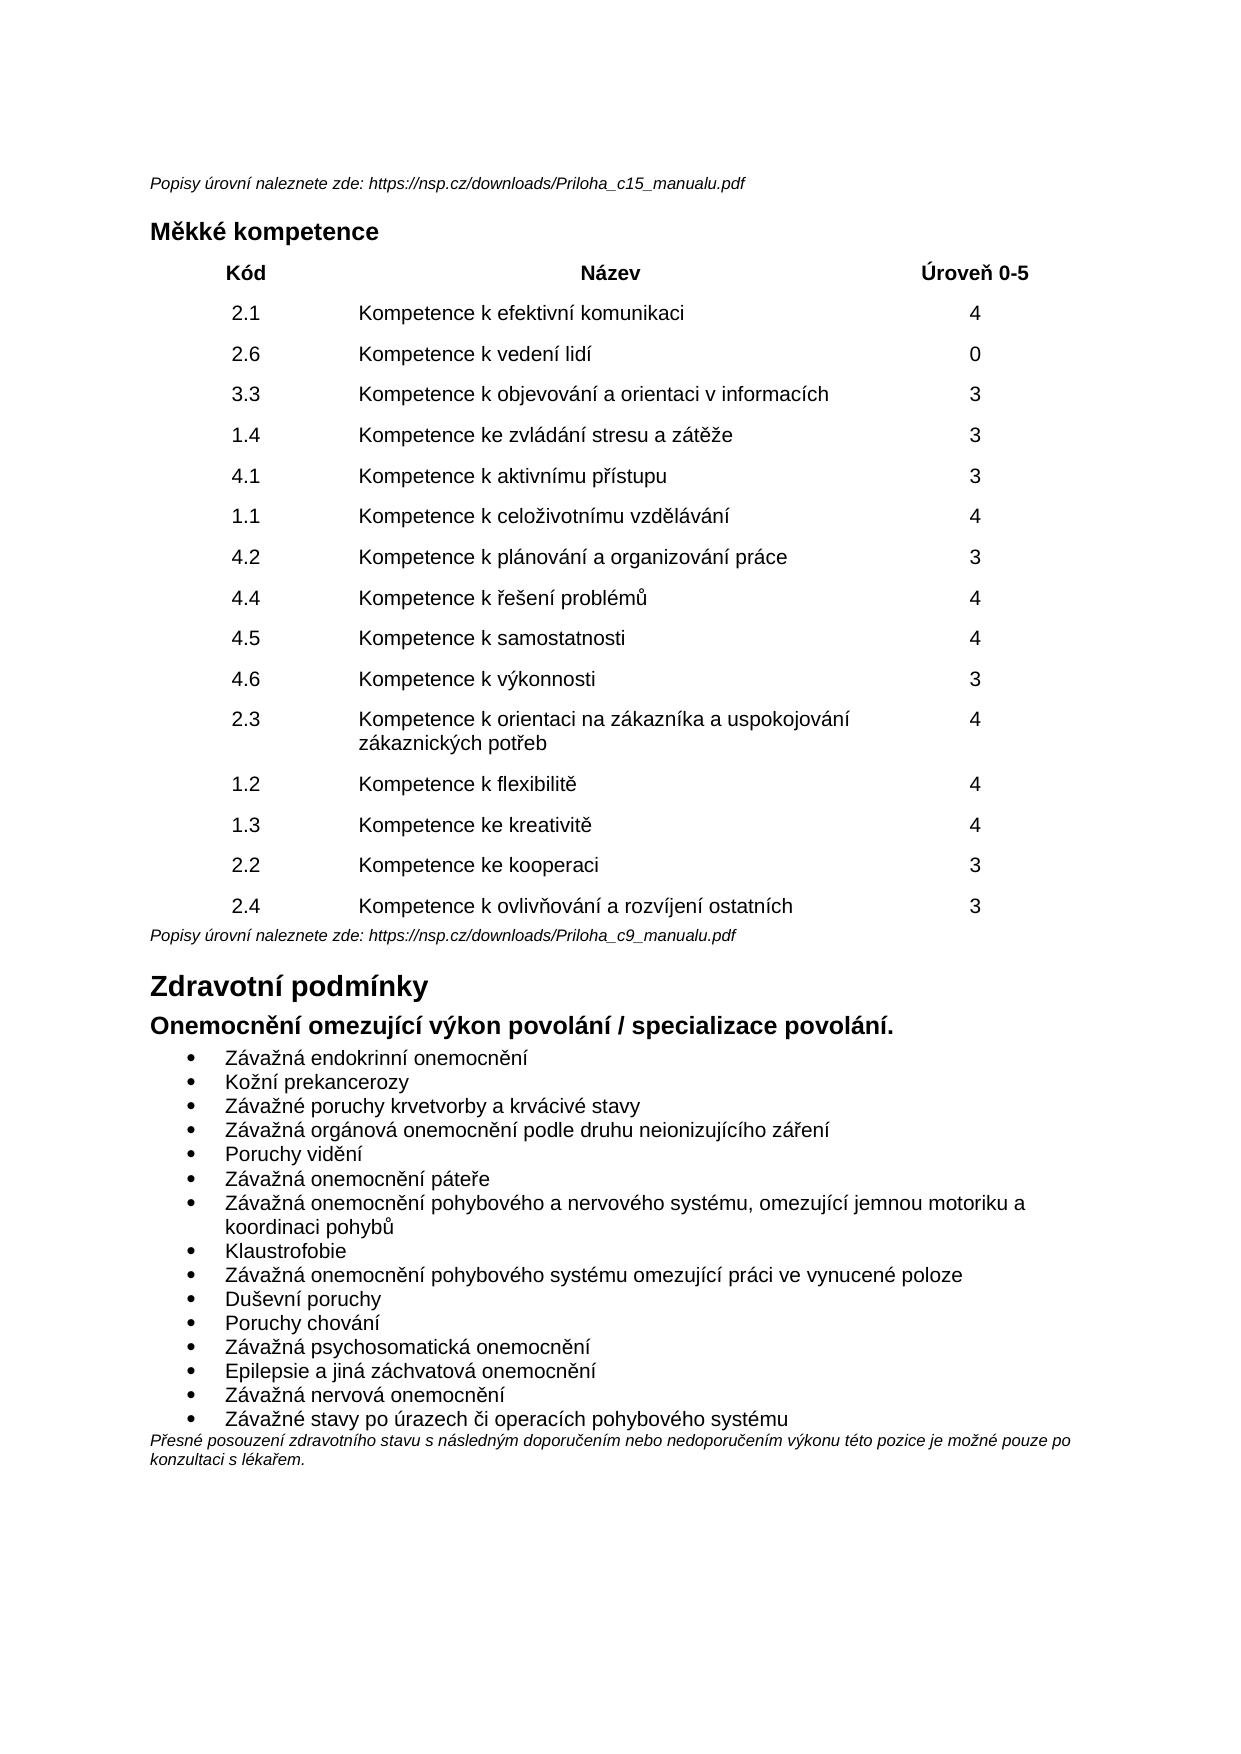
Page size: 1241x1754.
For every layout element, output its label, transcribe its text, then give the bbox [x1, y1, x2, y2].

table_cell Kompetence k efektivní komunikaci [350, 293, 871, 333]
table_cell 3 [871, 658, 1079, 699]
table_cell Kompetence ke kreativitě [350, 804, 871, 845]
table_cell 1.3 [142, 804, 350, 845]
table_header Název [350, 252, 871, 293]
table_header Kód [142, 252, 350, 293]
subtitle Zdravotní podmínky [150, 969, 1090, 1003]
list Klaustrofobie [187, 1238, 1090, 1262]
table_cell Kompetence k aktivnímu přístupu [350, 455, 871, 496]
subtitle Měkké kompetence [150, 217, 1090, 246]
table_cell 4 [871, 699, 1079, 763]
table_cell 3 [871, 374, 1079, 414]
table_cell 2.3 [142, 699, 350, 763]
text Popisy úrovní naleznete zde: https://nsp.cz/downloads/Priloha_c15_manualu.pdf [150, 174, 1090, 193]
table_cell Kompetence ke kooperaci [350, 845, 871, 885]
table_cell 4 [871, 804, 1079, 845]
table_cell 4.2 [142, 536, 350, 577]
table_cell 4.5 [142, 618, 350, 658]
table_cell 4 [871, 764, 1079, 804]
table_cell 4 [871, 618, 1079, 658]
list Poruchy vidění [187, 1142, 1090, 1166]
table_cell Kompetence k flexibilitě [350, 764, 871, 804]
table_cell Kompetence k celoživotnímu vzdělávání [350, 496, 871, 536]
list Závažná onemocnění páteře [187, 1166, 1090, 1190]
table_cell 4 [871, 496, 1079, 536]
table_cell Kompetence k orientaci na zákazníka a uspokojování zákaznických potřeb [350, 699, 871, 763]
list Závažná orgánová onemocnění podle druhu neionizujícího záření [187, 1118, 1090, 1142]
table_header Úroveň 0-5 [871, 252, 1079, 293]
list Závažná onemocnění pohybového a nervového systému, omezující jemnou motoriku a koordinaci pohybů [187, 1190, 1090, 1238]
table_cell 4 [871, 577, 1079, 618]
table_cell 4.6 [142, 658, 350, 699]
table_cell 2.1 [142, 293, 350, 333]
table_cell 3 [871, 845, 1079, 885]
table_cell 2.2 [142, 845, 350, 885]
table_cell 4.4 [142, 577, 350, 618]
list Kožní prekancerozy [187, 1070, 1090, 1094]
table_cell Kompetence k ovlivňování a rozvíjení ostatních [350, 885, 871, 926]
list Závažné stavy po úrazech či operacích pohybového systému [187, 1407, 1090, 1431]
list Duševní poruchy [187, 1287, 1090, 1311]
table_cell Kompetence k výkonnosti [350, 658, 871, 699]
table_cell Kompetence k plánování a organizování práce [350, 536, 871, 577]
table_cell 4 [871, 293, 1079, 333]
table_cell 0 [871, 333, 1079, 374]
table_cell 1.4 [142, 415, 350, 455]
list Závažná endokrinní onemocnění [187, 1046, 1090, 1070]
text Popisy úrovní naleznete zde: https://nsp.cz/downloads/Priloha_c9_manualu.pdf [150, 926, 1090, 945]
text Přesné posouzení zdravotního stavu s následným doporučením nebo nedoporučením výkonu této pozice je možné pouze po konzultaci s lékařem. [150, 1431, 1090, 1469]
table_cell Kompetence k vedení lidí [350, 333, 871, 374]
list Závažná psychosomatická onemocnění [187, 1335, 1090, 1359]
table_cell 1.2 [142, 764, 350, 804]
list Závažné poruchy krvetvorby a krvácivé stavy [187, 1094, 1090, 1118]
table_cell 3 [871, 885, 1079, 926]
table_cell Kompetence ke zvládání stresu a zátěže [350, 415, 871, 455]
table_cell 3.3 [142, 374, 350, 414]
table_cell 1.1 [142, 496, 350, 536]
table_cell Kompetence k samostatnosti [350, 618, 871, 658]
list Závažná onemocnění pohybového systému omezující práci ve vynucené poloze [187, 1262, 1090, 1287]
table_cell 4.1 [142, 455, 350, 496]
list Závažná nervová onemocnění [187, 1383, 1090, 1407]
table_cell 2.4 [142, 885, 350, 926]
table_cell Kompetence k řešení problémů [350, 577, 871, 618]
table_cell Kompetence k objevování a orientaci v informacích [350, 374, 871, 414]
list Epilepsie a jiná záchvatová onemocnění [187, 1359, 1090, 1383]
table_cell 2.6 [142, 333, 350, 374]
table_cell 3 [871, 455, 1079, 496]
table_cell 3 [871, 415, 1079, 455]
subtitle Onemocnění omezující výkon povolání / specializace povolání. [150, 1011, 1090, 1040]
table_cell 3 [871, 536, 1079, 577]
list Poruchy chování [187, 1311, 1090, 1335]
